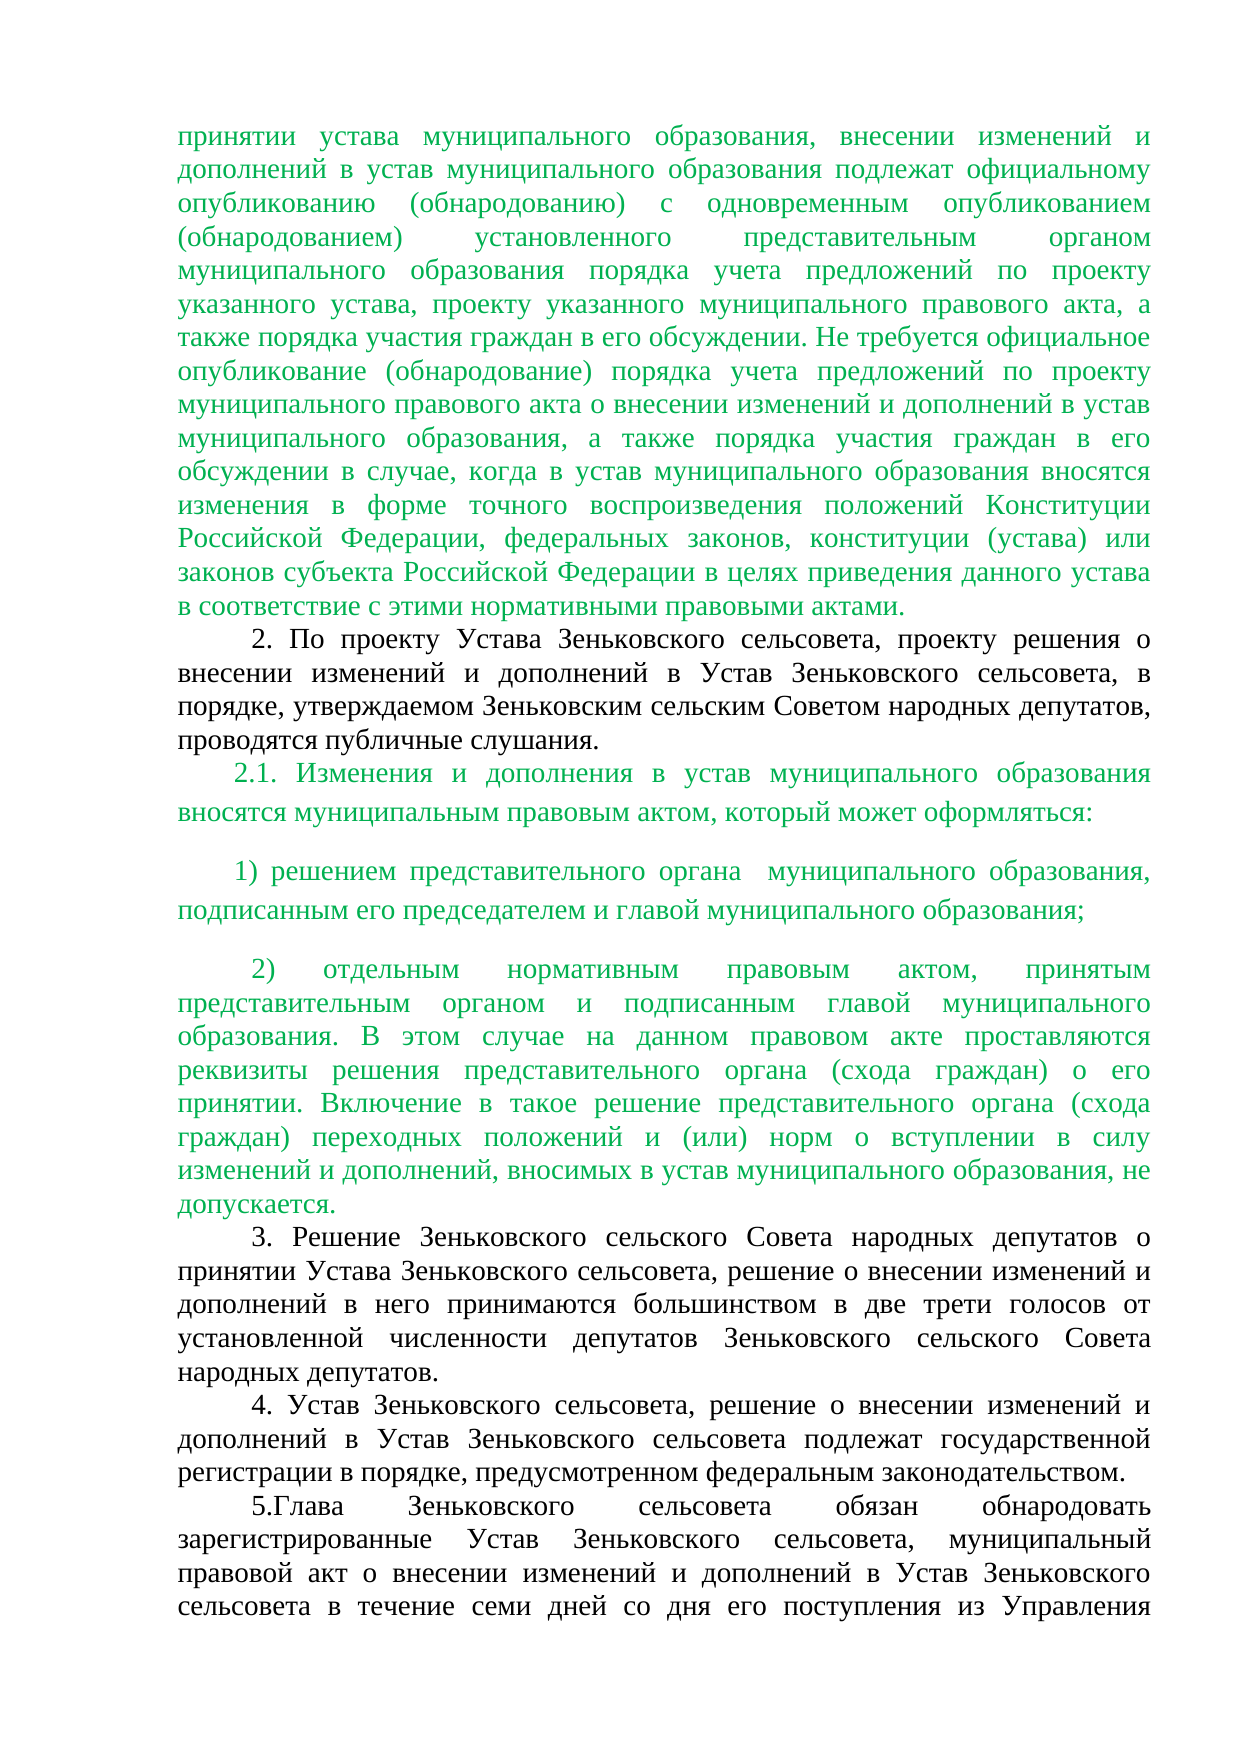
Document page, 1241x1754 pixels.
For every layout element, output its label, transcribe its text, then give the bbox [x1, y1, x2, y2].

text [177, 1488, 1152, 1622]
text 3. Решение Зеньковского сельского Совета народных депутатов о принятии Устава Зеньковского сельсовета, решение о внесении изменений и дополнений в него принимаются большинством в две трети голосов от установленной численности депутатов Зеньковского сельского Совета народных депутатов. [177, 1219, 1152, 1387]
text 2.1. Изменения и дополнения в устав муниципального образования вносятся муниципальным правовым актом, который может оформляться: [177, 755, 1152, 827]
text 1) решением представительного органа муниципального образования, подписанным его председателем и главой муниципального образования; [177, 853, 1152, 925]
text 2) отдельным нормативным правовым актом, принятым представительным органом и подписанным главой муниципального образования. В этом случае на данном правовом акте проставляются реквизиты решения представительного органа (схода граждан) о его принятии. Включение в такое решение представительного органа (схода граждан) переходных положений и (или) норм о вступлении в силу изменений и дополнений, вносимых в устав муниципального образования, не допускается. [177, 951, 1152, 1219]
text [177, 118, 1152, 621]
text 4. Устав Зеньковского сельсовета, решение о внесении изменений и дополнений в Устав Зеньковского сельсовета подлежат государственной регистрации в порядке, предусмотренном федеральным законодательством. [177, 1387, 1152, 1488]
text 2. По проекту Устава Зеньковского сельсовета, проекту решения о внесении изменений и дополнений в Устав Зеньковского сельсовета, в порядке, утверждаемом Зеньковским сельским Советом народных депутатов, проводятся публичные слушания. [177, 621, 1152, 755]
